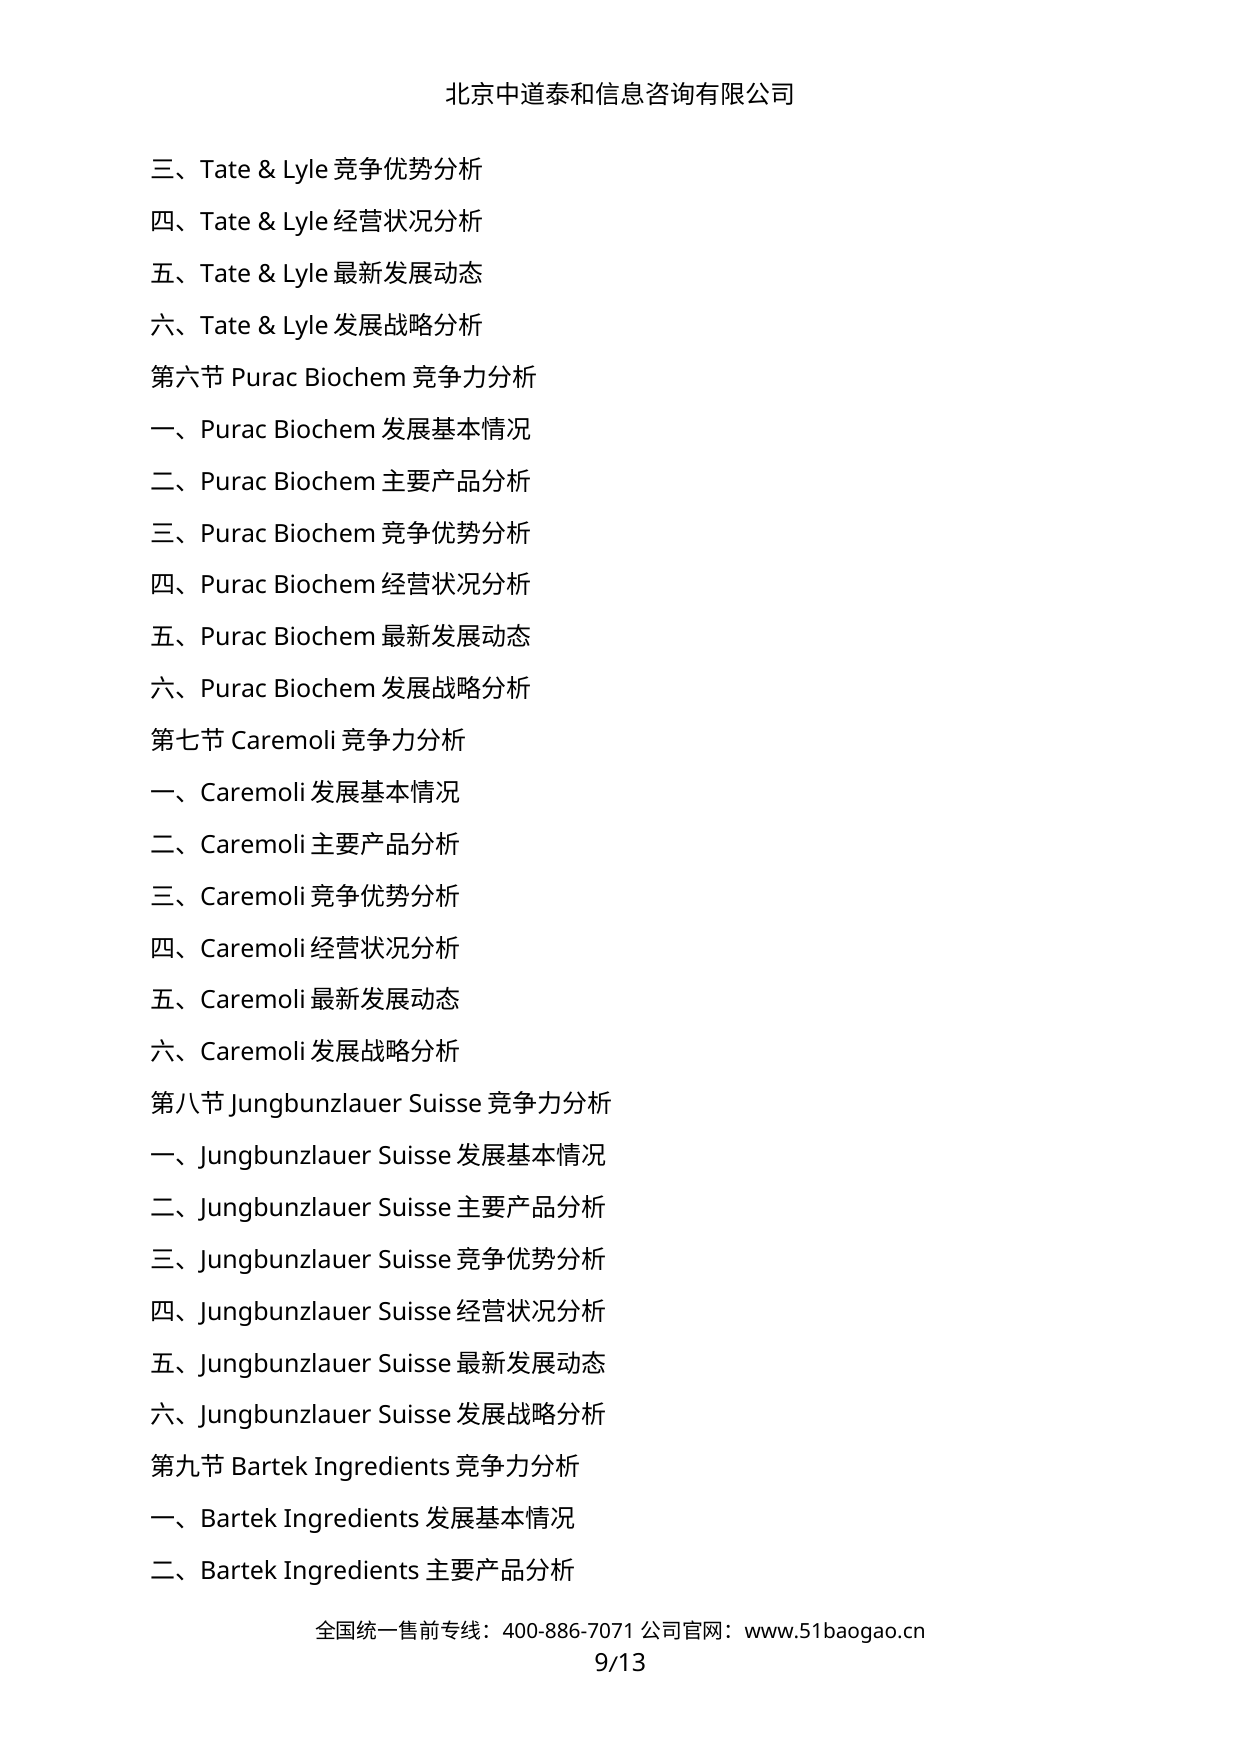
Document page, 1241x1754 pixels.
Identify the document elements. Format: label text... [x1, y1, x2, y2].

text 一、Jungbunzlauer Suisse发展基本情况 [150, 1136, 1090, 1172]
text 六、Purac Biochem发展战略分析 [150, 669, 1090, 705]
text 四、Tate & Lyle经营状况分析 [150, 202, 1090, 238]
text 第八节 Jungbunzlauer Suisse竞争力分析 [150, 1084, 1090, 1120]
text 五、Tate & Lyle最新发展动态 [150, 254, 1090, 290]
text 第九节 Bartek Ingredients竞争力分析 [150, 1447, 1090, 1483]
text 二、Caremoli主要产品分析 [150, 824, 1090, 861]
text 三、Tate & Lyle竞争优势分析 [150, 150, 1090, 186]
text 五、Jungbunzlauer Suisse最新发展动态 [150, 1343, 1090, 1379]
text 五、Caremoli最新发展动态 [150, 980, 1090, 1016]
text 二、Purac Biochem主要产品分析 [150, 461, 1090, 497]
text 五、Purac Biochem最新发展动态 [150, 617, 1090, 653]
text 第七节 Caremoli竞争力分析 [150, 721, 1090, 757]
text 二、Bartek Ingredients主要产品分析 [150, 1551, 1090, 1587]
text 六、Caremoli发展战略分析 [150, 1032, 1090, 1068]
text 三、Caremoli竞争优势分析 [150, 876, 1090, 912]
text 二、Jungbunzlauer Suisse主要产品分析 [150, 1187, 1090, 1224]
text 四、Jungbunzlauer Suisse经营状况分析 [150, 1291, 1090, 1327]
text 三、Jungbunzlauer Suisse竞争优势分析 [150, 1239, 1090, 1276]
text 四、Purac Biochem经营状况分析 [150, 565, 1090, 601]
text 一、Bartek Ingredients发展基本情况 [150, 1499, 1090, 1535]
text 第六节 Purac Biochem竞争力分析 [150, 357, 1090, 394]
text 三、Purac Biochem竞争优势分析 [150, 513, 1090, 549]
text 四、Caremoli经营状况分析 [150, 928, 1090, 964]
text 一、Purac Biochem发展基本情况 [150, 409, 1090, 446]
text 六、Tate & Lyle发展战略分析 [150, 306, 1090, 342]
text 一、Caremoli发展基本情况 [150, 772, 1090, 809]
text 六、Jungbunzlauer Suisse发展战略分析 [150, 1395, 1090, 1431]
